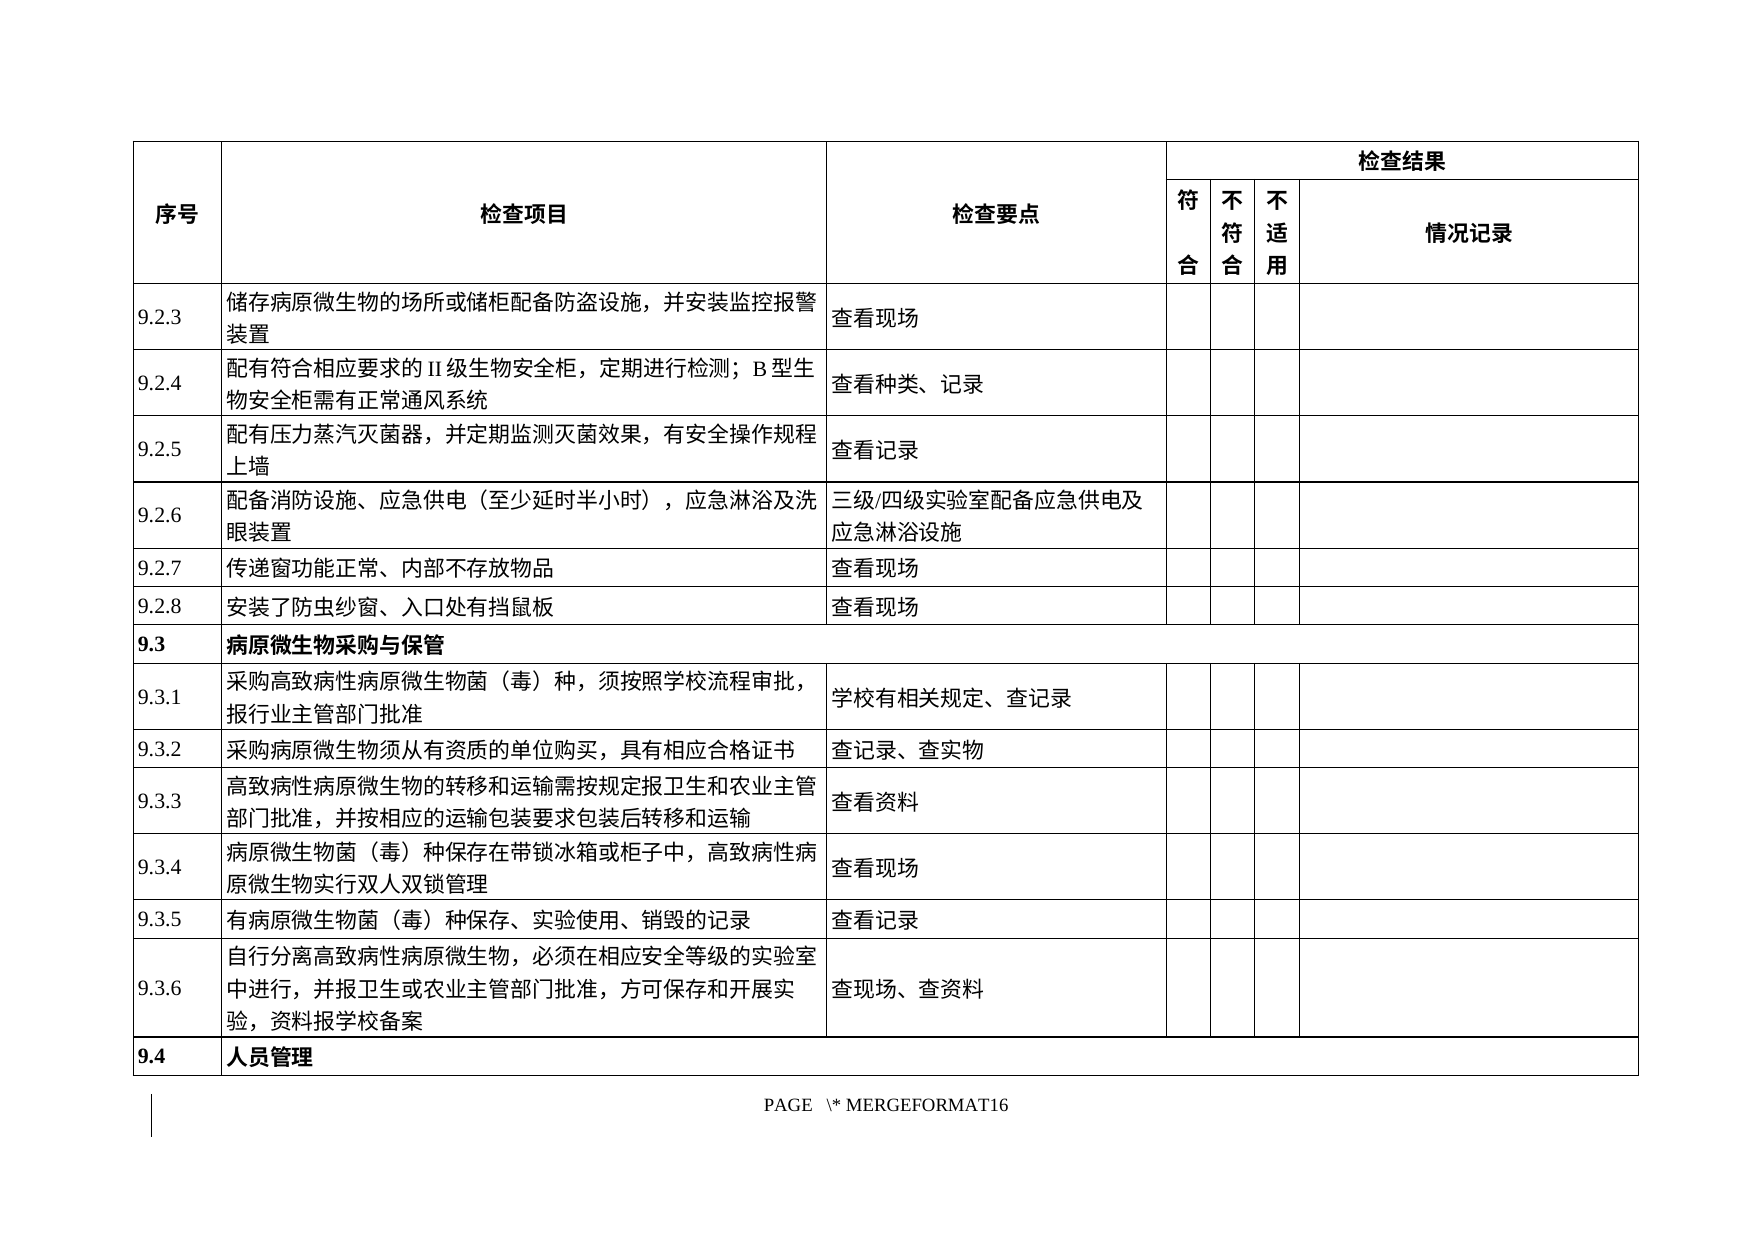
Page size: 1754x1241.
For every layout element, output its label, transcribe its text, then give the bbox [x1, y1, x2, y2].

table_header 检查结果 [1167, 142, 1638, 179]
table_cell [1211, 768, 1254, 833]
table_cell 查看现场 [827, 834, 1166, 899]
table_cell 采购病原微生物须从有资质的单位购买，具有相应合格证书 [222, 730, 826, 767]
table_cell 9.3.2 [134, 730, 221, 767]
table_cell [1300, 284, 1638, 349]
table_cell [1167, 350, 1210, 415]
table_cell 9.3.1 [134, 664, 221, 729]
table_cell [1167, 900, 1210, 938]
table_cell 9.2.4 [134, 350, 221, 415]
table_cell [1255, 549, 1299, 586]
table_cell [1167, 768, 1210, 833]
table_cell 配有符合相应要求的II级生物安全柜，定期进行检测；B型生物安全柜需有正常通风系统 [222, 350, 826, 415]
table_cell [1211, 900, 1254, 938]
table_cell 查现场、查资料 [827, 939, 1166, 1036]
table_cell [1211, 834, 1254, 899]
table_cell [1167, 549, 1210, 586]
table_cell [1167, 587, 1210, 624]
table_cell 不 符 合 [1211, 180, 1254, 283]
table_cell 9.3.3 [134, 768, 221, 833]
table_cell [1300, 587, 1638, 624]
table_cell 学校有相关规定、查记录 [827, 664, 1166, 729]
table_cell 病原微生物菌（毒）种保存在带锁冰箱或柜子中，高致病性病原微生物实行双人双锁管理 [222, 834, 826, 899]
table_cell 情况记录 [1300, 180, 1638, 283]
table_cell 配备消防设施、应急供电（至少延时半小时），应急淋浴及洗眼装置 [222, 483, 826, 547]
table_cell [1300, 939, 1638, 1036]
table_cell [1255, 834, 1299, 899]
table_cell [1167, 834, 1210, 899]
table_cell 有病原微生物菌（毒）种保存、实验使用、销毁的记录 [222, 900, 826, 938]
table_cell 9.3.4 [134, 834, 221, 899]
table_cell [1211, 483, 1254, 547]
table_cell 查看现场 [827, 549, 1166, 586]
table_cell 查看现场 [827, 587, 1166, 624]
table_cell [1167, 939, 1210, 1036]
table_cell [1167, 483, 1210, 547]
table_cell 9.2.7 [134, 549, 221, 586]
table_cell 查看记录 [827, 900, 1166, 938]
table_cell [1211, 416, 1254, 481]
table_cell [1255, 730, 1299, 767]
table_cell 三级/四级实验室配备应急供电及应急淋浴设施 [827, 483, 1166, 547]
table_cell [1167, 664, 1210, 729]
table_cell 查看种类、记录 [827, 350, 1166, 415]
table_cell 不 适 用 [1255, 180, 1299, 283]
table_cell [1255, 416, 1299, 481]
table_cell [1300, 834, 1638, 899]
table_cell [1255, 350, 1299, 415]
table_cell 安装了防虫纱窗、入口处有挡鼠板 [222, 587, 826, 624]
table_cell 9.4 [134, 1038, 221, 1075]
table_cell [1167, 284, 1210, 349]
table_cell [1255, 483, 1299, 547]
table_cell [1211, 730, 1254, 767]
table_cell 9.3 [134, 625, 221, 663]
table_cell [1167, 730, 1210, 767]
table_cell 自行分离高致病性病原微生物，必须在相应安全等级的实验室中进行，并报卫生或农业主管部门批准，方可保存和开展实验，资料报学校备案 [222, 939, 826, 1036]
table_cell [1300, 768, 1638, 833]
table_cell [1300, 664, 1638, 729]
table_header 检查项目 [222, 142, 826, 283]
table_cell [1167, 416, 1210, 481]
table_cell 病原微生物采购与保管 [222, 625, 1638, 663]
table_cell 查看资料 [827, 768, 1166, 833]
table_cell [1211, 587, 1254, 624]
table_cell [1255, 900, 1299, 938]
table_cell 查看现场 [827, 284, 1166, 349]
table_cell [1300, 900, 1638, 938]
table_cell [1255, 587, 1299, 624]
table_cell [1255, 664, 1299, 729]
table_cell [1300, 350, 1638, 415]
table_cell [1300, 730, 1638, 767]
table_cell 查记录、查实物 [827, 730, 1166, 767]
table_cell 9.2.5 [134, 416, 221, 481]
table_cell [1211, 549, 1254, 586]
table_cell 9.2.8 [134, 587, 221, 624]
table_cell 9.3.6 [134, 939, 221, 1036]
table_cell [1211, 939, 1254, 1036]
table_cell 配有压力蒸汽灭菌器，并定期监测灭菌效果，有安全操作规程上墙 [222, 416, 826, 481]
table_cell 传递窗功能正常、内部不存放物品 [222, 549, 826, 586]
table_cell [1211, 350, 1254, 415]
table_cell [1300, 549, 1638, 586]
table_cell 人员管理 [222, 1038, 1638, 1075]
table_header 序号 [134, 142, 221, 283]
table_cell 查看记录 [827, 416, 1166, 481]
table_cell 9.3.5 [134, 900, 221, 938]
table_cell 储存病原微生物的场所或储柜配备防盗设施，并安装监控报警装置 [222, 284, 826, 349]
table_cell 9.2.6 [134, 483, 221, 547]
table_cell 高致病性病原微生物的转移和运输需按规定报卫生和农业主管部门批准，并按相应的运输包装要求包装后转移和运输 [222, 768, 826, 833]
table_cell [1255, 939, 1299, 1036]
table_cell [1211, 664, 1254, 729]
table_header 检查要点 [827, 142, 1166, 283]
table_cell [1300, 483, 1638, 547]
table_cell 9.2.3 [134, 284, 221, 349]
table_cell [1211, 284, 1254, 349]
table_cell [1255, 768, 1299, 833]
table_cell 符 合 [1167, 180, 1210, 283]
table_cell [1255, 284, 1299, 349]
table_cell 采购高致病性病原微生物菌（毒）种，须按照学校流程审批，报行业主管部门批准 [222, 664, 826, 729]
table_cell [1300, 416, 1638, 481]
